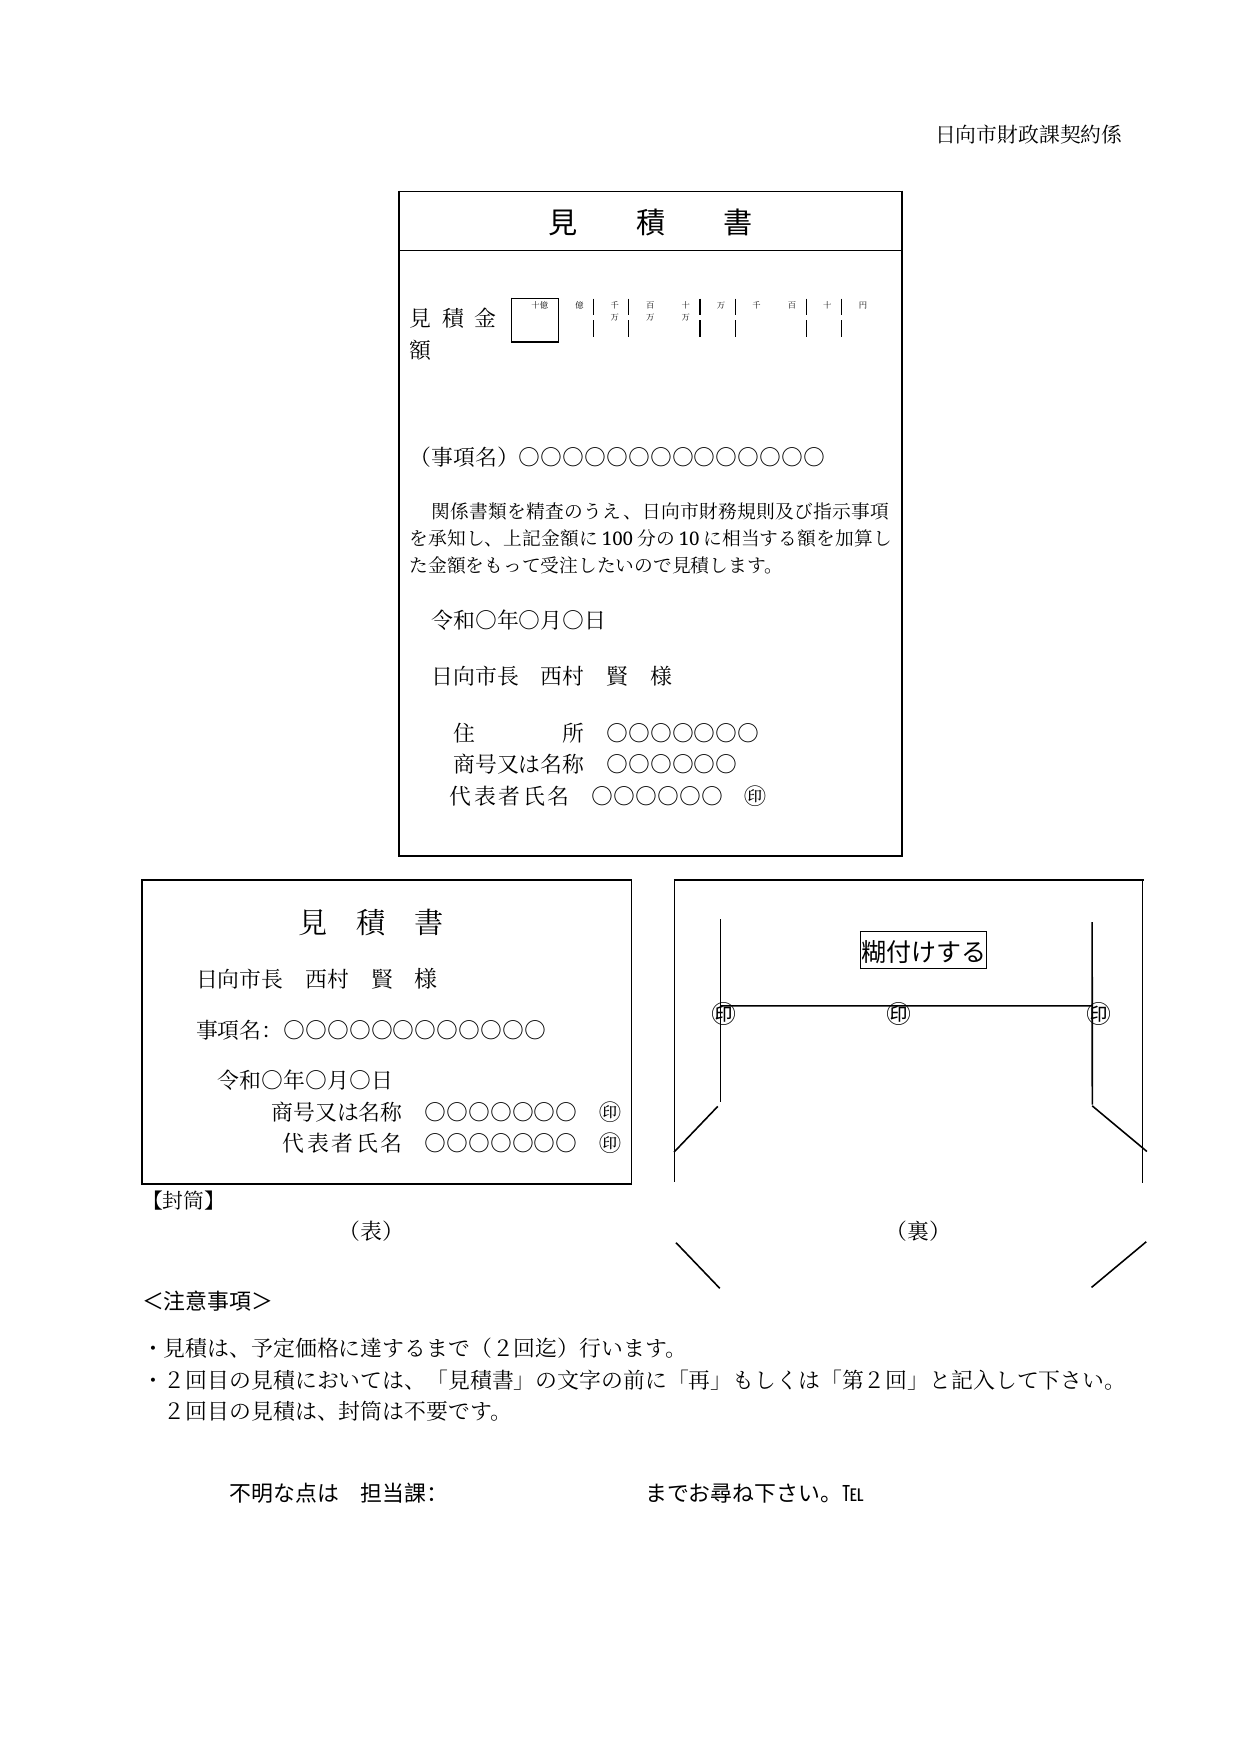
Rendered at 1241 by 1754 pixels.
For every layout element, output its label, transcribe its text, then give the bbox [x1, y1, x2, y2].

table_header 見 積 書 [400, 192, 901, 249]
table_cell 見積金額 （事項名）○○○○○○○○○○○○○○ 関係書類を精査のうえ、日向市財務規則及び指示事項を承知し、上記金額に100分の10に相当する額を加算した金額をもって受注したいので見積します。 令和○年○月○日 日向市長 西村 賢 様 住 所 ○○○○○○○ 商号又は名称 ○○○○○○ 代表者氏名 ○○○○○○ ㊞ [400, 251, 901, 855]
table_header 見 積 書 日向市長 西村 賢 様 事項名：○○○○○○○○○○○○ 令和○年○月○日 商号又は名称 ○○○○○○○ ㊞ 代表者氏名 ○○○○○○○ ㊞ [143, 881, 631, 1183]
table_header 糊付けする ㊞ ㊞ ㊞ [675, 881, 1142, 1183]
text ＜注意事項＞ [142, 1284, 1122, 1316]
text ・見積は、予定価格に達するまで（２回迄）行います。 [142, 1331, 1122, 1363]
text ２回目の見積は、封筒は不要です。 [142, 1394, 1122, 1426]
text 不明な点は 担当課： までお尋ね下さい。℡ [142, 1476, 1122, 1508]
table_header [632, 879, 674, 1183]
text 【封筒】 [142, 1185, 1122, 1214]
text 日向市財政課契約係 [142, 118, 1122, 148]
text ・２回目の見積においては、「見積書」の文字の前に「再」もしくは「第２回」と記入して下さい。 [142, 1363, 1122, 1394]
text （表） （裏） [142, 1214, 1122, 1246]
